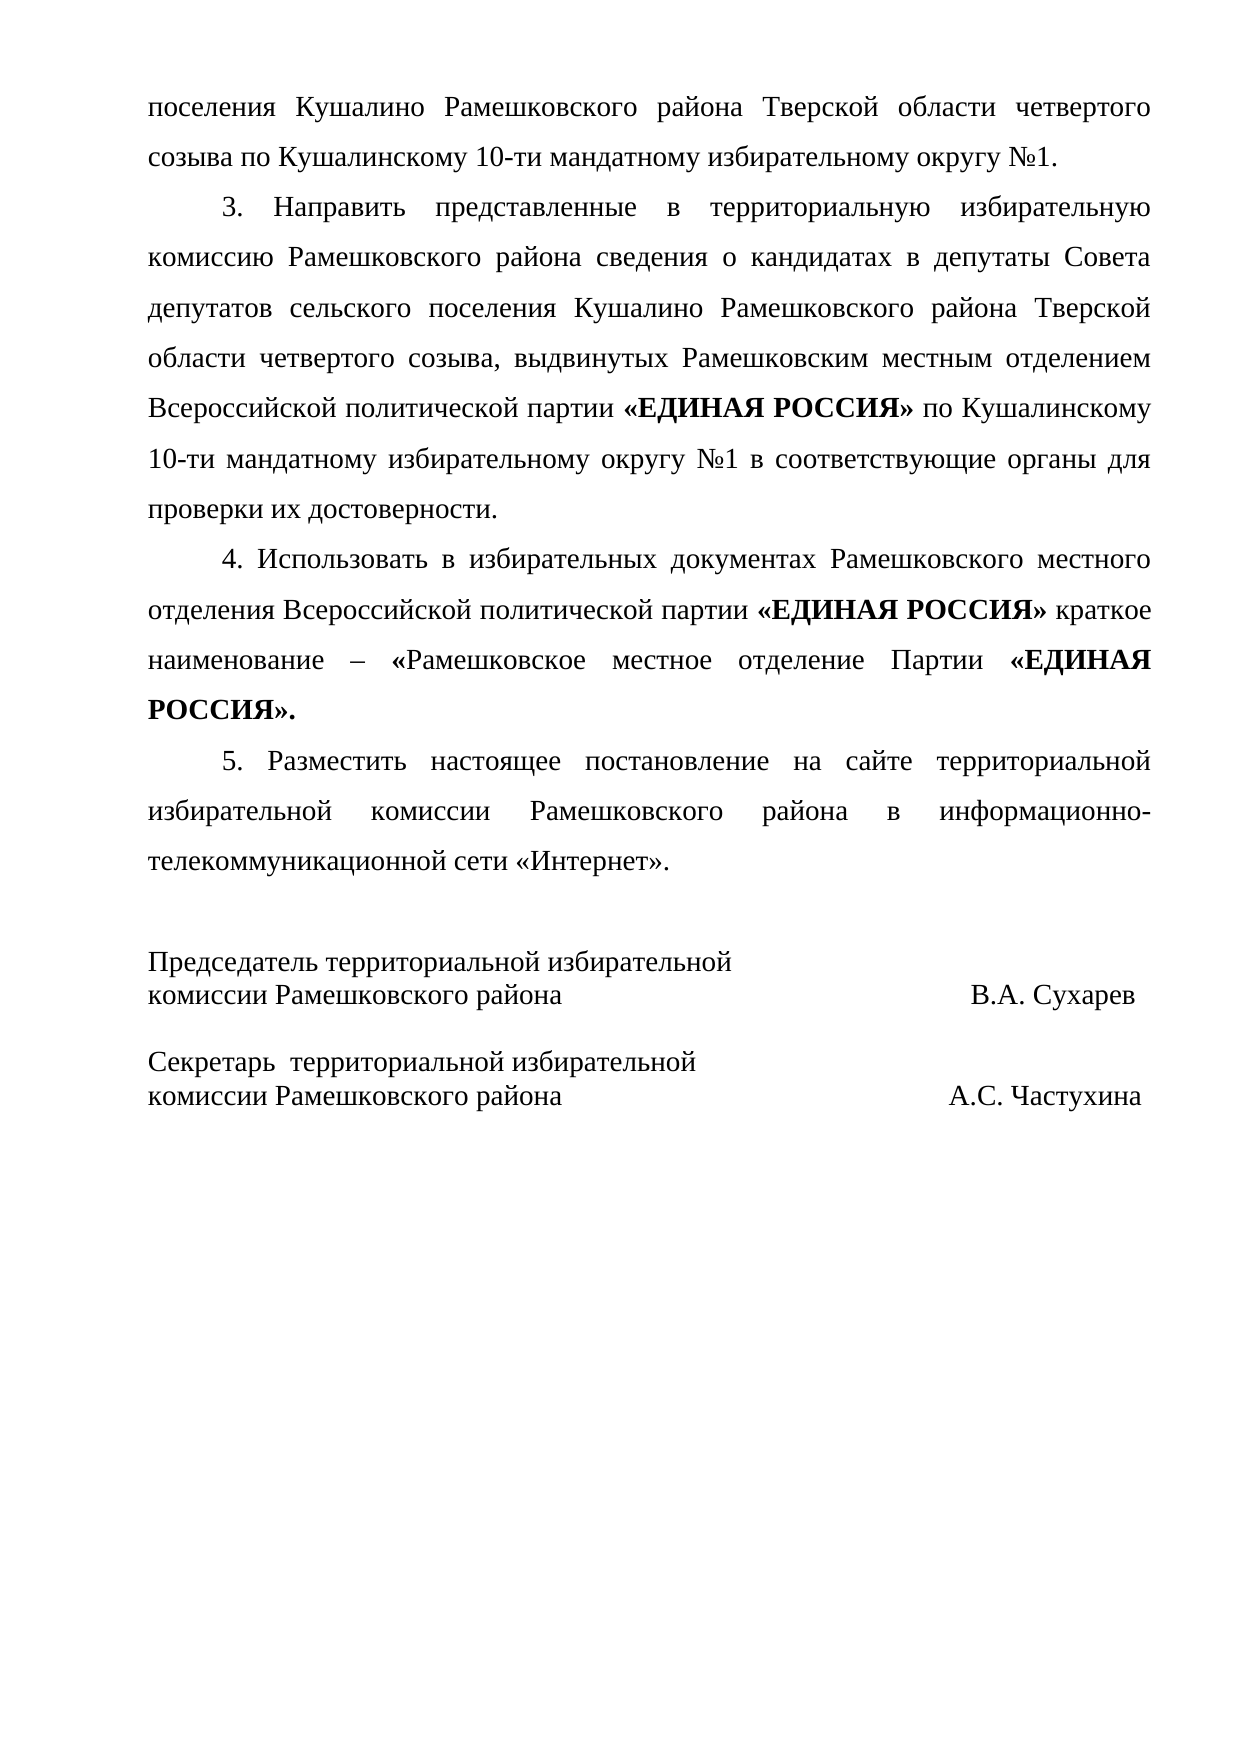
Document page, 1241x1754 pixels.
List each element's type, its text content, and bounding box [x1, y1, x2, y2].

text 5. Разместить настоящее постановление на сайте территориальной избирательной комиссии Рамешковского района в информационно-телекоммуникационной сети «Интернет». [148, 743, 1152, 877]
text 3. Направить представленные в территориальную избирательную комиссию Рамешковского района сведения о кандидатах в депутаты Совета депутатов сельского поселения Кушалино Рамешковского района Тверской области четвертого созыва, выдвинутых Рамешковским местным отделением Всероссийской политической партии «ЕДИНАЯ РОССИЯ» по Кушалинскому 10-ти мандатному избирательному округу №1 в соответствующие органы для проверки их достоверности. [148, 189, 1152, 525]
text комиссии Рамешковского района В.А. Сухарев [148, 977, 1152, 1011]
text 4. Использовать в избирательных документах Рамешковского местного отделения Всероссийской политической партии «ЕДИНАЯ РОССИЯ» краткое наименование – «Рамешковское местное отделение Партии «ЕДИНАЯ РОССИЯ». [148, 541, 1152, 726]
text Секретарь территориальной избирательной [148, 1044, 1152, 1078]
text комиссии Рамешковского района А.С. Частухина [148, 1078, 1152, 1112]
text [148, 89, 1152, 172]
text Председатель территориальной избирательной [148, 944, 1152, 977]
